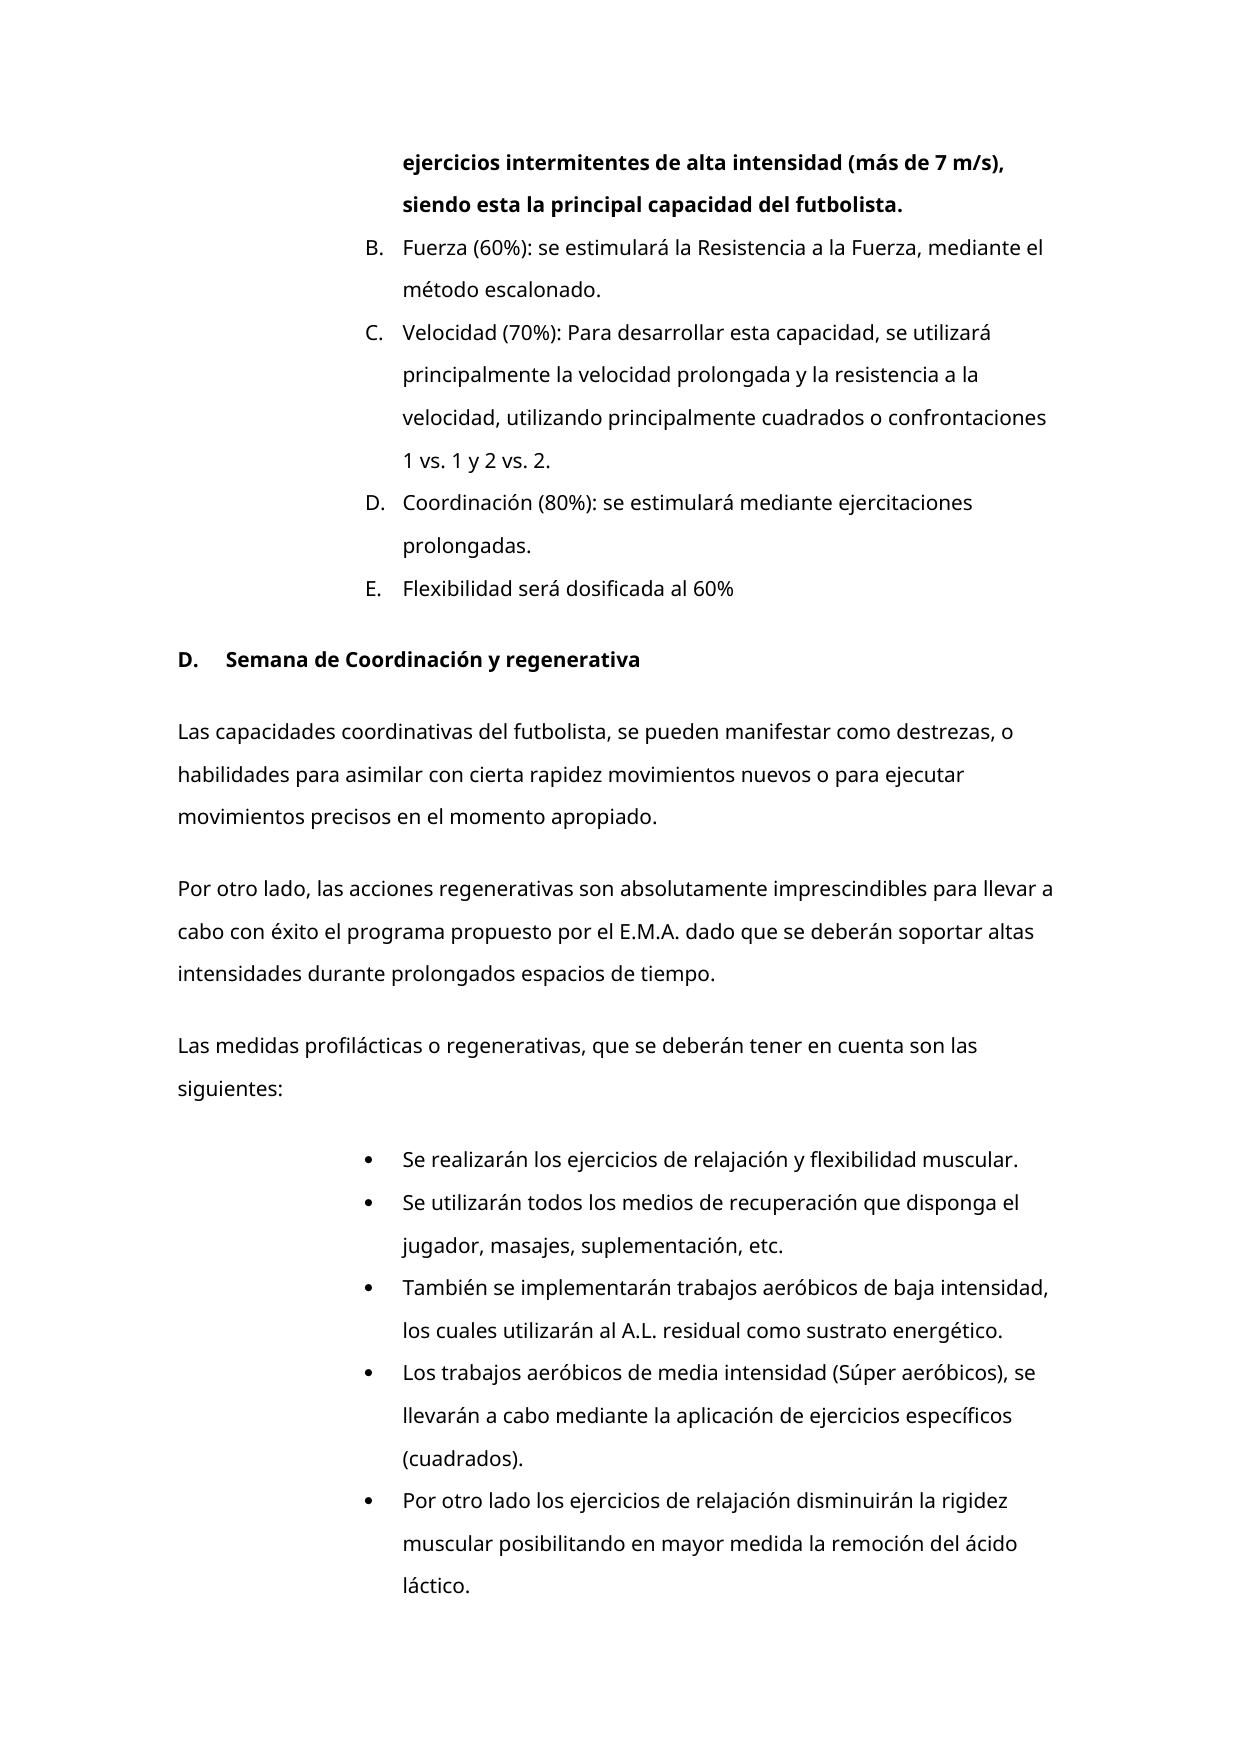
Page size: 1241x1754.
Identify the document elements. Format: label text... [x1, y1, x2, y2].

text Por otro lado, las acciones regenerativas son absolutamente imprescindibles para llevar a cabo con éxito el programa propuesto por el E.M.A. dado que se deberán soportar altas intensidades durante prolongados espacios de tiempo. [177, 874, 1063, 988]
text Las capacidades coordinativas del futbolista, se pueden manifestar como destrezas, o habilidades para asimilar con cierta rapidez movimientos nuevos o para ejecutar movimientos precisos en el momento apropiado. [177, 717, 1063, 831]
text Las medidas profilácticas o regenerativas, que se deberán tener en cuenta son las siguientes: [177, 1031, 1063, 1102]
list Coordinación (80%): se estimulará mediante ejercitaciones prolongadas. [365, 488, 1063, 559]
list Se utilizarán todos los medios de recuperación que disponga el jugador, masajes, suplementación, etc. [365, 1188, 1063, 1259]
list Velocidad (70%): Para desarrollar esta capacidad, se utilizará principalmente la velocidad prolongada y la resistencia a la velocidad, utilizando principalmente cuadrados o confrontaciones 1 vs. 1 y 2 vs. 2. [365, 318, 1063, 474]
list También se implementarán trabajos aeróbicos de baja intensidad, los cuales utilizarán al A.L. residual como sustrato energético. [365, 1273, 1063, 1344]
list Se realizarán los ejercicios de relajación y flexibilidad muscular. [365, 1146, 1063, 1174]
list Flexibilidad será dosificada al 60% [365, 574, 1063, 602]
list Fuerza (60%): se estimulará la Resistencia a la Fuerza, mediante el método escalonado. [365, 233, 1063, 304]
list Los trabajos aeróbicos de media intensidad (Súper aeróbicos), se llevarán a cabo mediante la aplicación de ejercicios específicos (cuadrados). [365, 1358, 1063, 1472]
text D. Semana de Coordinación y regenerativa [177, 645, 1063, 674]
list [365, 148, 1063, 219]
list Por otro lado los ejercicios de relajación disminuirán la rigidez muscular posibilitando en mayor medida la remoción del ácido láctico. [365, 1486, 1063, 1600]
